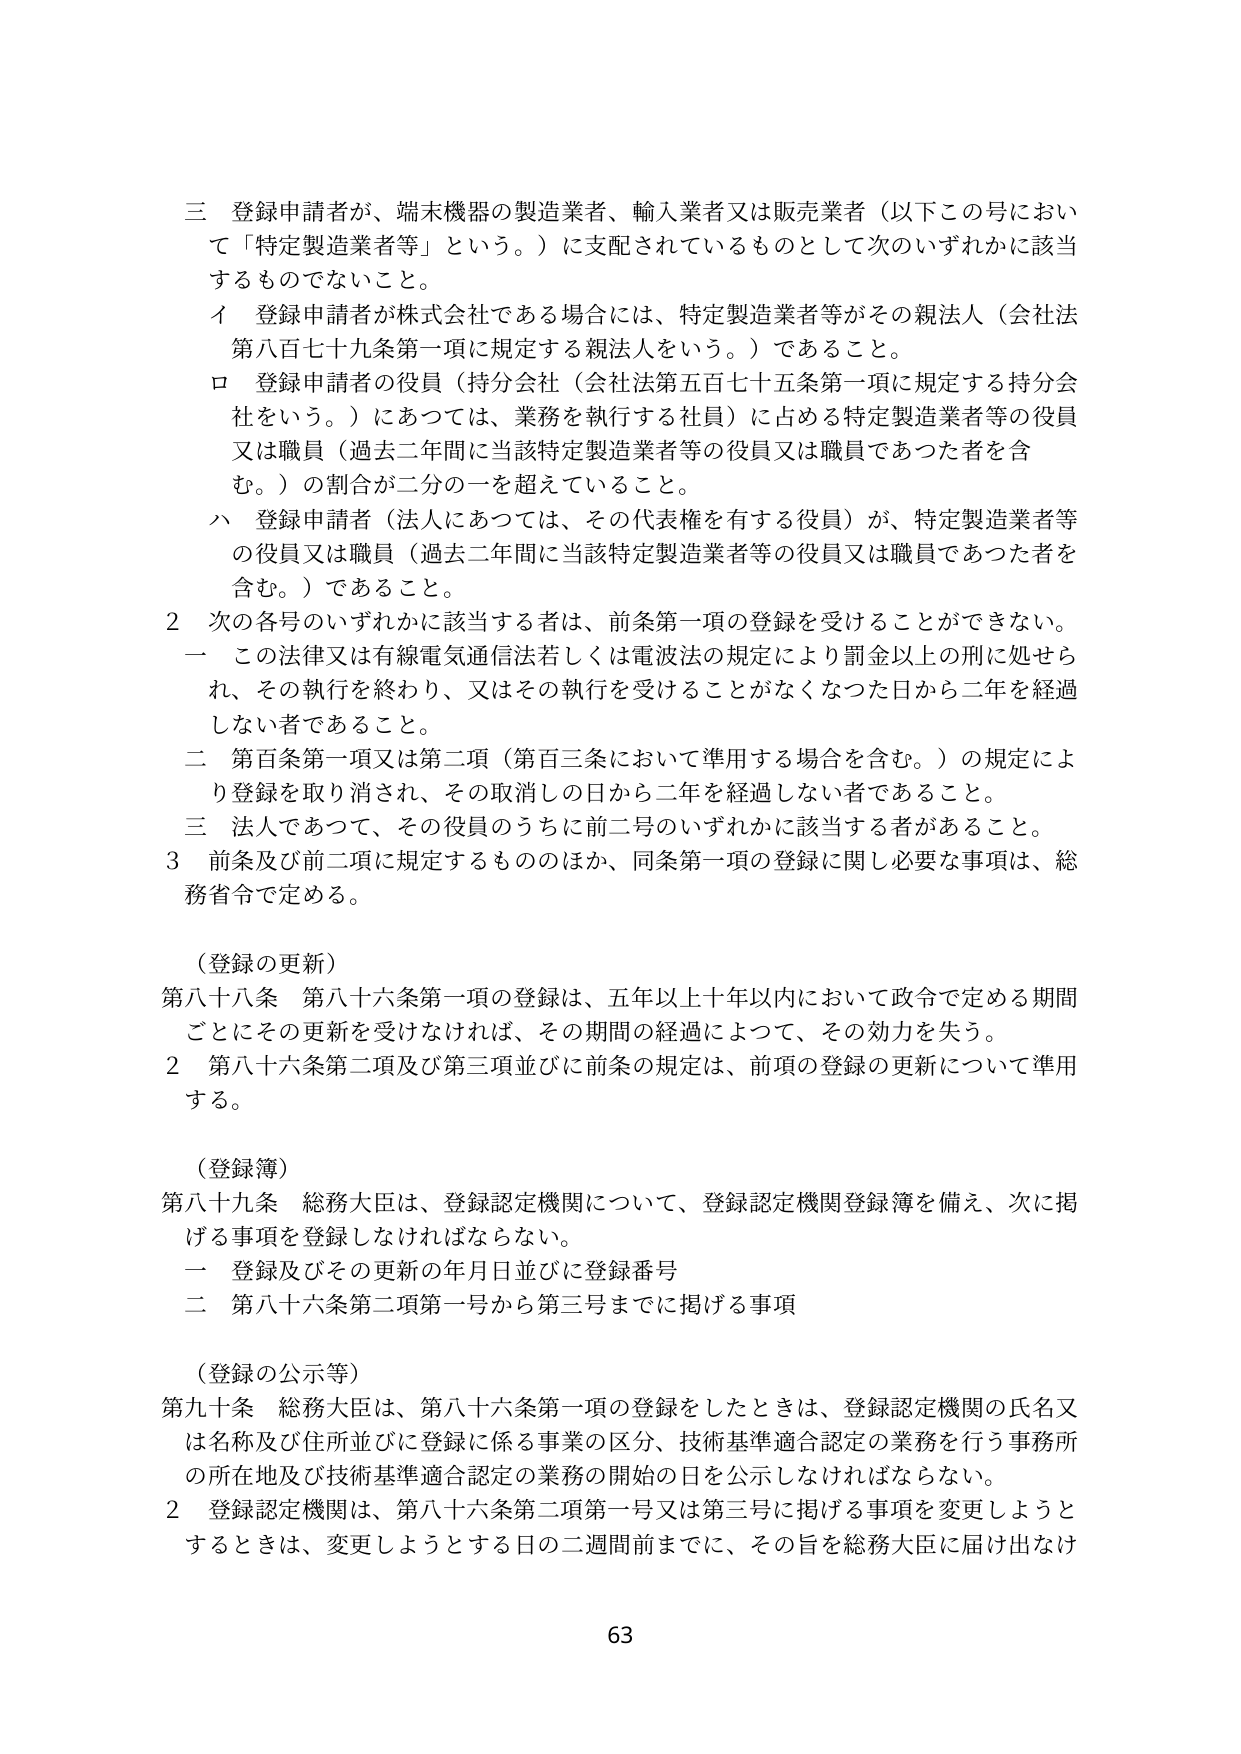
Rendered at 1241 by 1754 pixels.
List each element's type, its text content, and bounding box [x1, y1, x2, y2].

text 一 この法律又は有線電気通信法若しくは電波法の規定により罰金以上の刑に処せられ、その執行を終わり、又はその執行を受けることがなくなつた日から二年を経過しない者であること。 [184, 638, 1079, 740]
text 二 第百条第一項又は第二項（第百三条において準用する場合を含む。）の規定により登録を取り消され、その取消しの日から二年を経過しない者であること。 [184, 740, 1079, 809]
text 二 第八十六条第二項第一号から第三号までに掲げる事項 [184, 1287, 1079, 1321]
text 第八十九条 総務大臣は、登録認定機関について、登録認定機関登録簿を備え、次に掲げる事項を登録しなければならない。 [161, 1184, 1079, 1253]
text 三 登録申請者が、端末機器の製造業者、輸入業者又は販売業者（以下この号において「特定製造業者等」という。）に支配されているものとして次のいずれかに該当するものでないこと。 [184, 194, 1079, 296]
text 第八十八条 第八十六条第一項の登録は、五年以上十年以内において政令で定める期間ごとにその更新を受けなければ、その期間の経過によつて、その効力を失う。 [161, 979, 1079, 1048]
text ２ 第八十六条第二項及び第三項並びに前条の規定は、前項の登録の更新について準用する。 [161, 1048, 1079, 1116]
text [161, 1492, 1079, 1560]
text （登録の更新） [184, 945, 1079, 979]
text 第九十条 総務大臣は、第八十六条第一項の登録をしたときは、登録認定機関の氏名又は名称及び住所並びに登録に係る事業の区分、技術基準適合認定の業務を行う事務所の所在地及び技術基準適合認定の業務の開始の日を公示しなければならない。 [161, 1389, 1079, 1492]
text （登録の公示等） [184, 1355, 1079, 1389]
text （登録簿） [184, 1150, 1079, 1184]
text 一 登録及びその更新の年月日並びに登録番号 [184, 1253, 1079, 1287]
text ハ 登録申請者（法人にあつては、その代表権を有する役員）が、特定製造業者等の役員又は職員（過去二年間に当該特定製造業者等の役員又は職員であつた者を含む。）であること。 [207, 501, 1079, 604]
text ロ 登録申請者の役員（持分会社（会社法第五百七十五条第一項に規定する持分会社をいう。）にあつては、業務を執行する社員）に占める特定製造業者等の役員又は職員（過去二年間に当該特定製造業者等の役員又は職員であつた者を含む。）の割合が二分の一を超えていること。 [207, 364, 1079, 501]
text 三 法人であつて、その役員のうちに前二号のいずれかに該当する者があること。 [184, 809, 1079, 843]
text イ 登録申請者が株式会社である場合には、特定製造業者等がその親法人（会社法第八百七十九条第一項に規定する親法人をいう。）であること。 [207, 296, 1079, 364]
text ３ 前条及び前二項に規定するもののほか、同条第一項の登録に関し必要な事項は、総務省令で定める。 [161, 843, 1079, 911]
text ２ 次の各号のいずれかに該当する者は、前条第一項の登録を受けることができない。 [161, 604, 1079, 638]
